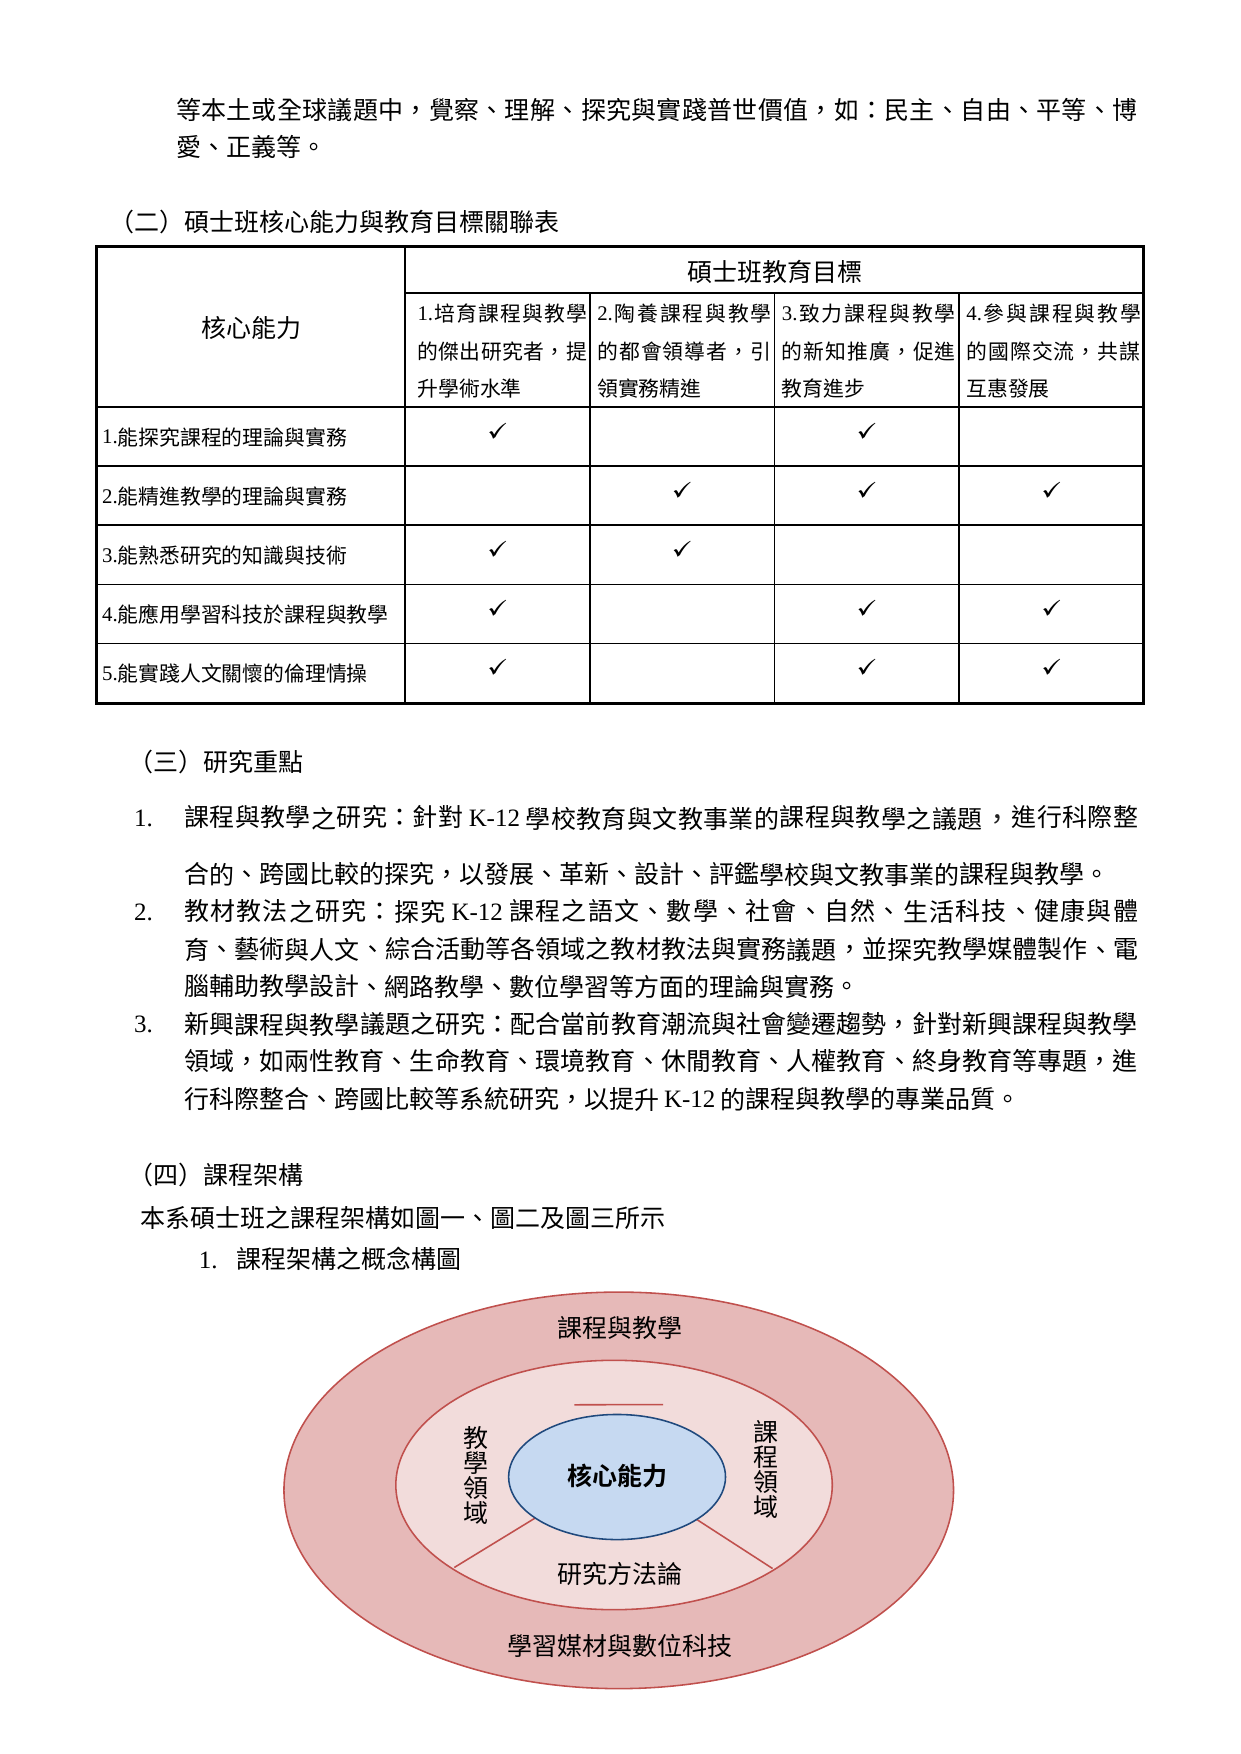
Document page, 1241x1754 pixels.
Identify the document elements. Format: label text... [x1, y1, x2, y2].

table_cell [775, 585, 958, 642]
table_cell 3.能熟悉研究的知識與技術 [98, 526, 404, 583]
table_cell [591, 585, 774, 642]
table_cell [591, 526, 774, 583]
table_cell [775, 526, 958, 583]
list 新興課程與教學議題之研究：配合當前教育潮流與社會變遷趨勢，針對新興課程與教學領域，如兩性教育、生命教育、環境教育、休閒教育、人權教育、終身教育等專題，進行科際整合、跨國比較等系統研究，以提升K-12的課程與教學的專業品質。 [134, 1005, 1138, 1117]
table_header 碩士班教育目標 [406, 248, 1142, 292]
table_cell [591, 408, 774, 465]
list 課程架構之概念構圖 [199, 1241, 1180, 1278]
table_cell 4.能應用學習科技於課程與教學 [98, 585, 404, 642]
table_cell [591, 467, 774, 524]
table_header 核心能力 [98, 248, 404, 406]
table_cell [775, 644, 958, 702]
table_cell [406, 585, 589, 642]
table_cell 2.能精進教學的理論與實務 [98, 467, 404, 524]
table_cell 1.培育課程與教學的傑出研究者，提升學術水準 [406, 294, 589, 406]
table_cell [406, 408, 589, 465]
table_cell [960, 644, 1142, 702]
table_cell 4.參與課程與教學的國際交流，共謀互惠發展 [960, 294, 1142, 406]
table_cell [775, 467, 958, 524]
table_cell 5.能實踐人文關懷的倫理情操 [98, 644, 404, 702]
text （四）課程架構 [103, 1155, 1165, 1192]
table_cell [960, 526, 1142, 583]
table_cell [960, 408, 1142, 465]
table_cell [406, 644, 589, 702]
table_cell [960, 467, 1142, 524]
table_cell [591, 644, 774, 702]
text 本系碩士班之課程架構如圖一、圖二及圖三所示 [75, 1198, 1138, 1235]
table_cell [775, 408, 958, 465]
text （二）碩士班核心能力與教育目標關聯表 [103, 202, 1165, 239]
list 教材教法之研究：探究K-12課程之語文、數學、社會、自然、生活科技、健康與體育、藝術與人文、綜合活動等各領域之教材教法與實務議題，並探究教學媒體製作、電腦輔助教學設計、網路教學、數位學習等方面的理論與實務。 [134, 892, 1138, 1005]
table_cell 1.能探究課程的理論與實務 [98, 408, 404, 465]
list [138, 89, 1138, 164]
table_cell 3.致力課程與教學的新知推廣，促進教育進步 [775, 294, 958, 406]
table_cell [406, 467, 589, 524]
list 課程與教學之研究：針對K-12學校教育與文教事業的課程與教學之議題，進行科際整合的、跨國比較的探究，以發展、革新、設計、評鑑學校與文教事業的課程與教學。 [134, 780, 1138, 892]
table_cell [406, 526, 589, 583]
text （三）研究重點 [103, 742, 1165, 780]
table_cell [960, 585, 1142, 642]
table_cell 2.陶養課程與教學的都會領導者，引領實務精進 [591, 294, 774, 406]
